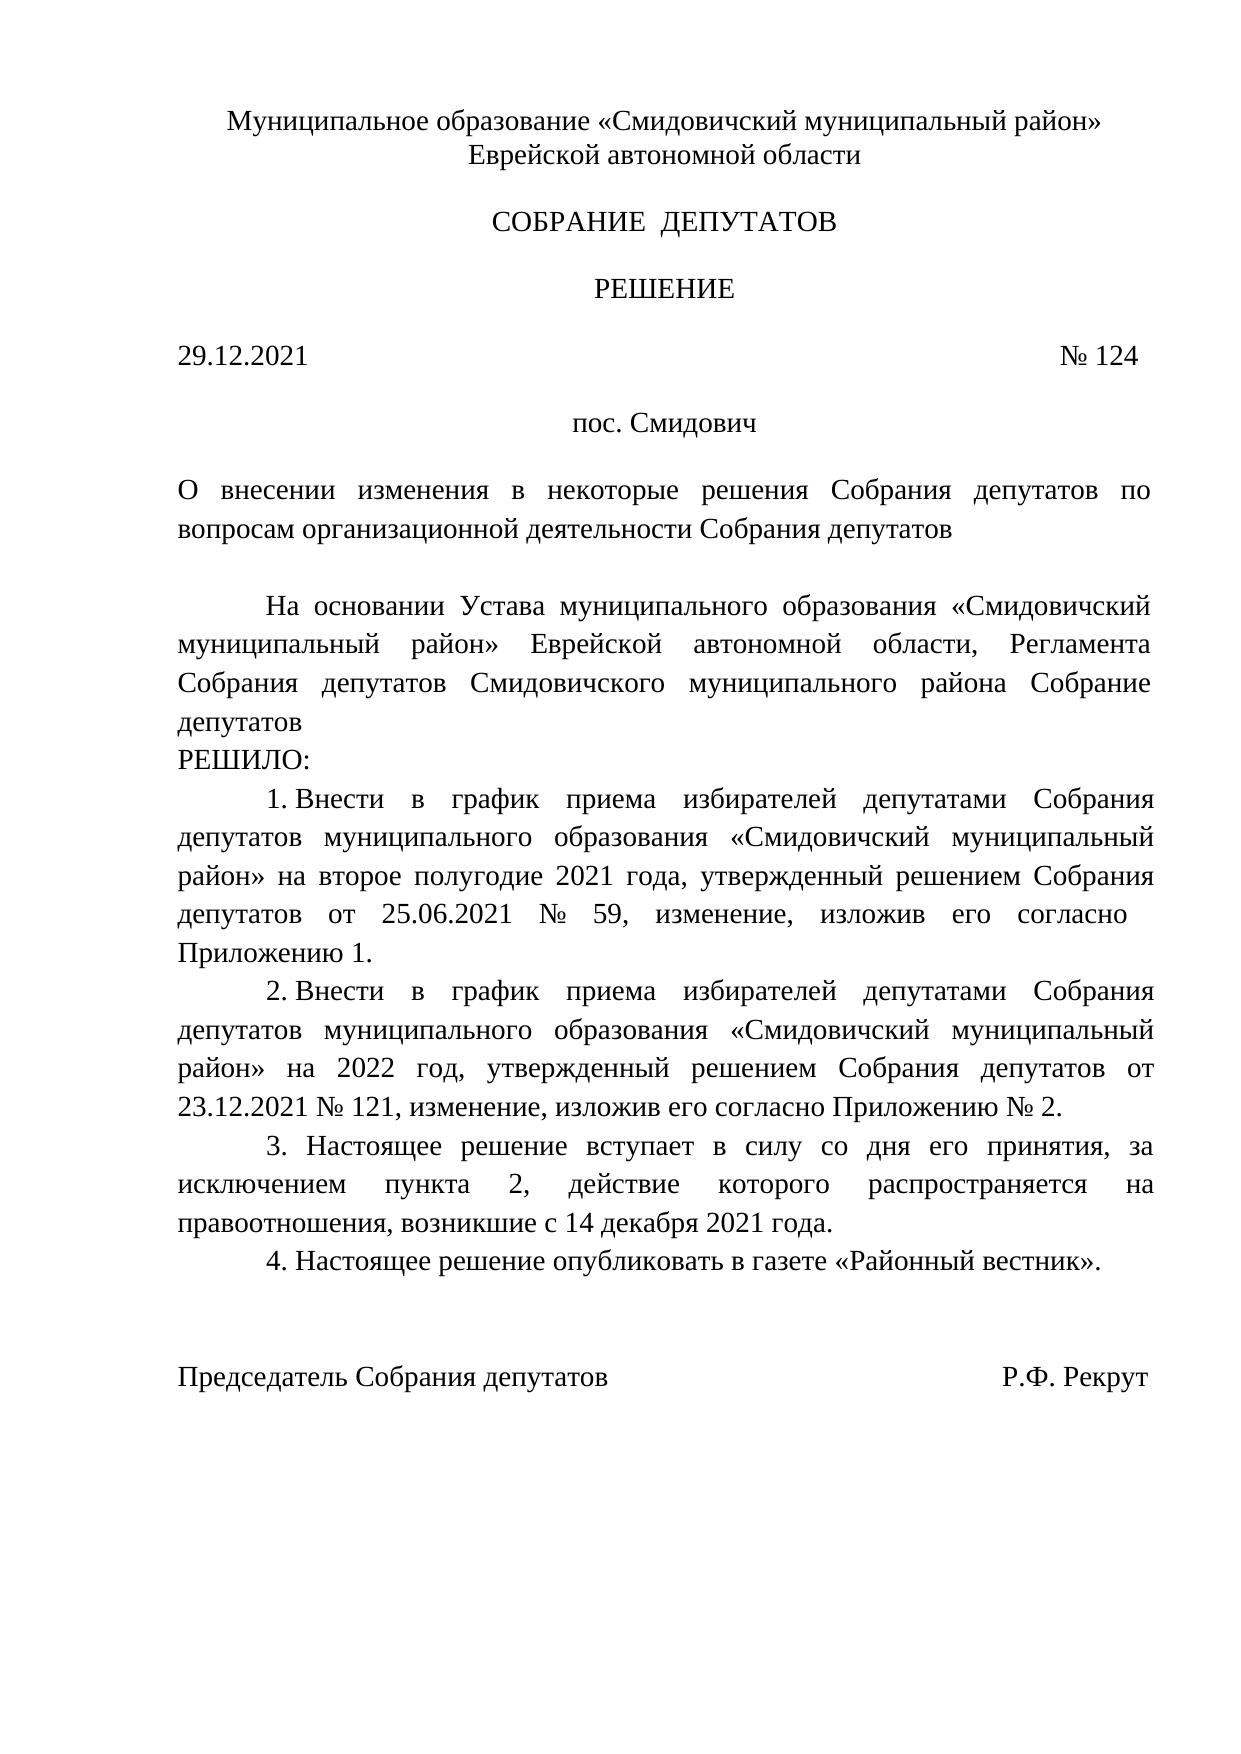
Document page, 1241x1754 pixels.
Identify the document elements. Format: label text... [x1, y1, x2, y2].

text пос. Смидович [177, 405, 1152, 439]
text РЕШЕНИЕ [177, 271, 1152, 305]
text 29.12.2021 № 124 [177, 338, 1152, 372]
text Председатель Собрания депутатов Р.Ф. Рекрут [177, 1359, 1152, 1392]
text 4. Настоящее решение опубликовать в газете «Районный вестник». [177, 1243, 1155, 1277]
text О внесении изменения в некоторые решения Собрания депутатов по вопросам организационной деятельности Собрания депутатов [177, 472, 1152, 544]
text СОБРАНИЕ ДЕПУТАТОВ [177, 204, 1152, 238]
title Муниципальное образование «Смидовичский муниципальный район» [177, 103, 1152, 137]
text РЕШИЛО: [177, 742, 1152, 776]
text 1. Внести в график приема избирателей депутатами Собрания депутатов муниципального образования «Смидовичский муниципальный район» на второе полугодие 2021 года, утвержденный решением Собрания депутатов от 25.06.2021 № 59, изменение, изложив его согласно Приложению 1. [177, 781, 1155, 968]
text Еврейской автономной области [177, 137, 1152, 171]
text 2. Внести в график приема избирателей депутатами Собрания депутатов муниципального образования «Смидовичский муниципальный район» на 2022 год, утвержденный решением Собрания депутатов от 23.12.2021 № 121, изменение, изложив его согласно Приложению № 2. [177, 973, 1155, 1123]
text На основании Устава муниципального образования «Смидовичский муниципальный район» Еврейской автономной области, Регламента Собрания депутатов Смидовичского муниципального района Собрание депутатов [177, 588, 1152, 737]
text 3. Настоящее решение вступает в силу со дня его принятия, за исключением пункта 2, действие которого распространяется на правоотношения, возникшие с 14 декабря 2021 года. [177, 1128, 1155, 1238]
